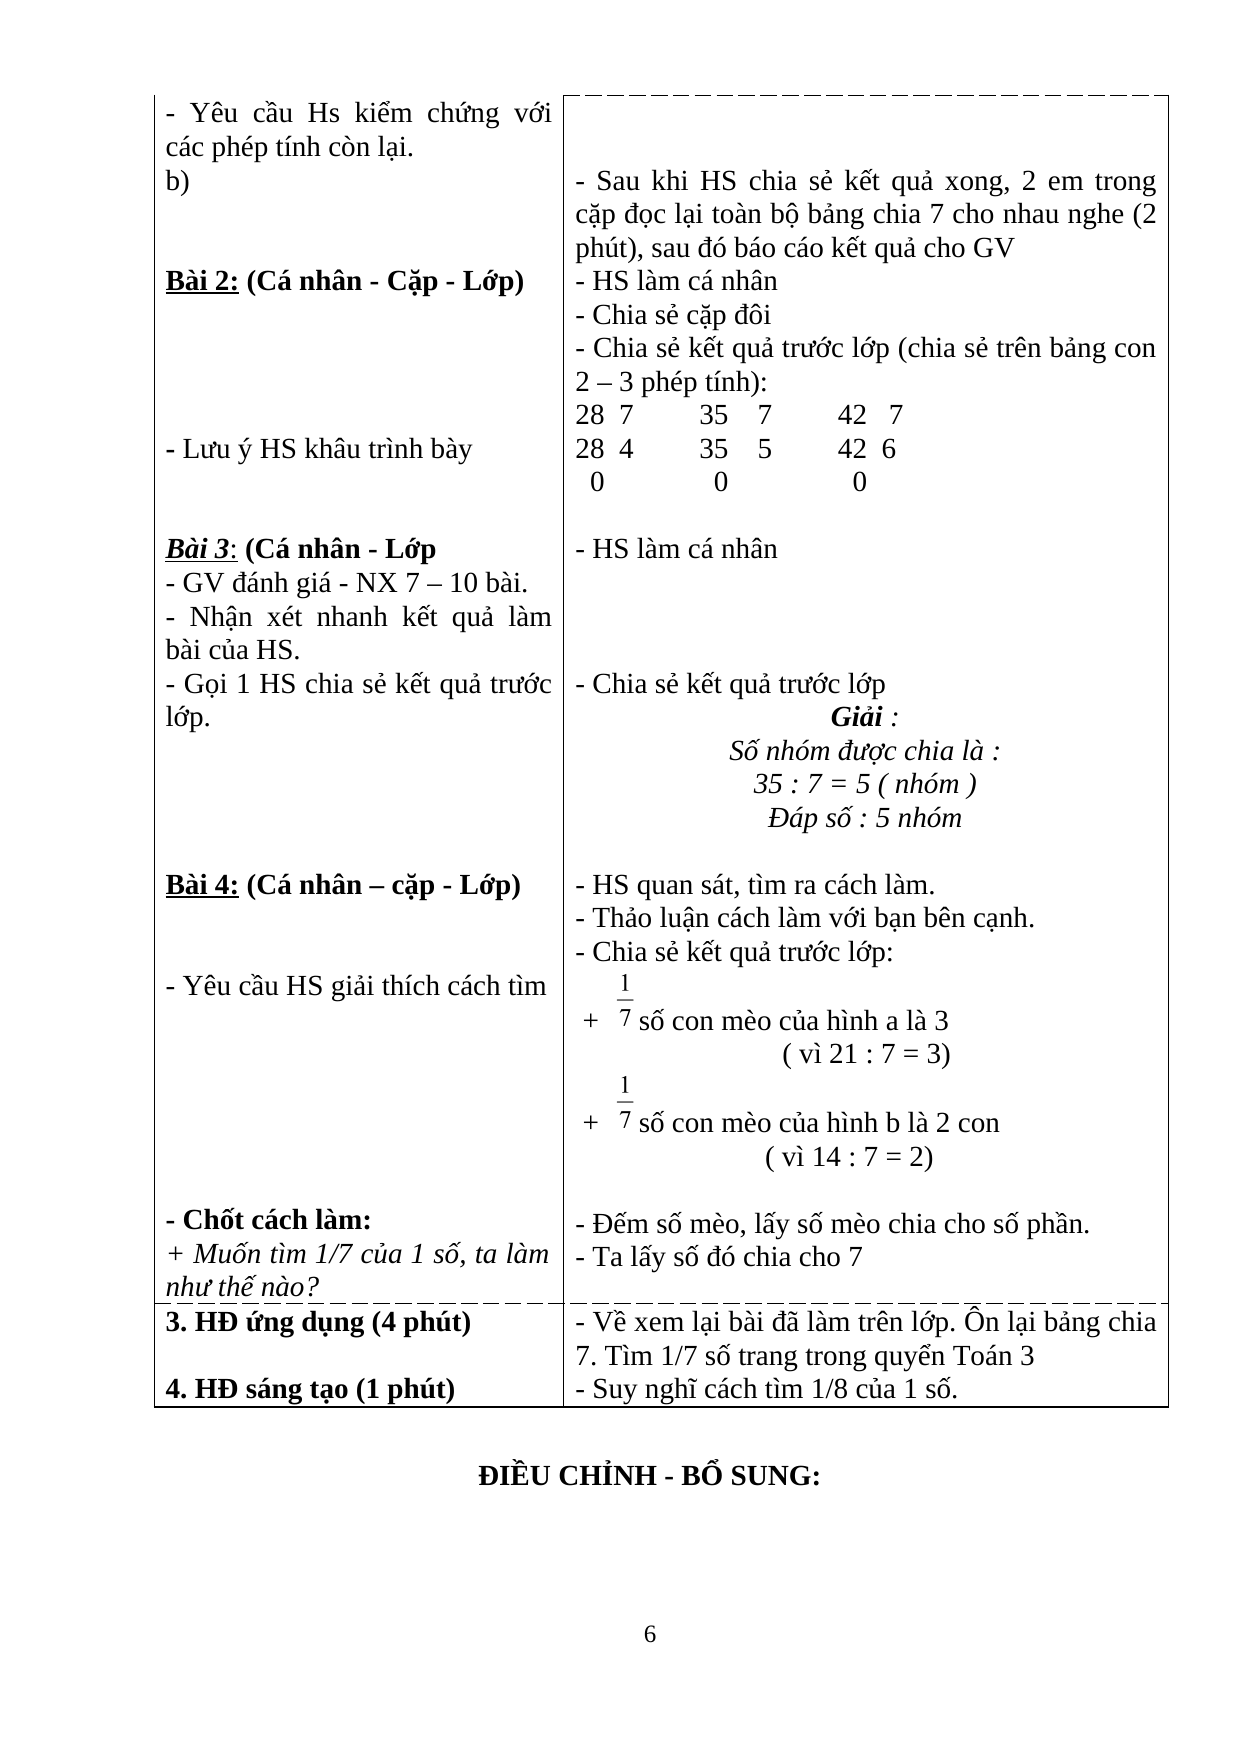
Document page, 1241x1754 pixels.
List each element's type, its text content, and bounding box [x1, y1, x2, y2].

table_cell 3. HĐ ứng dụng (4 phút) 4. HĐ sáng tạo (1 phút) [155, 1303, 563, 1406]
picture [613, 967, 639, 1031]
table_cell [564, 95, 1168, 1303]
picture [613, 1070, 639, 1133]
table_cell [155, 95, 563, 1303]
text ĐIỀU CHỈNH - BỔ SUNG: [153, 1458, 1146, 1491]
table_cell - Về xem lại bài đã làm trên lớp. Ôn lại bảng chia 7. Tìm 1/7 số trang trong quyển Toán 3 - Suy nghĩ cách tìm 1/8 của 1 số. [564, 1303, 1168, 1406]
